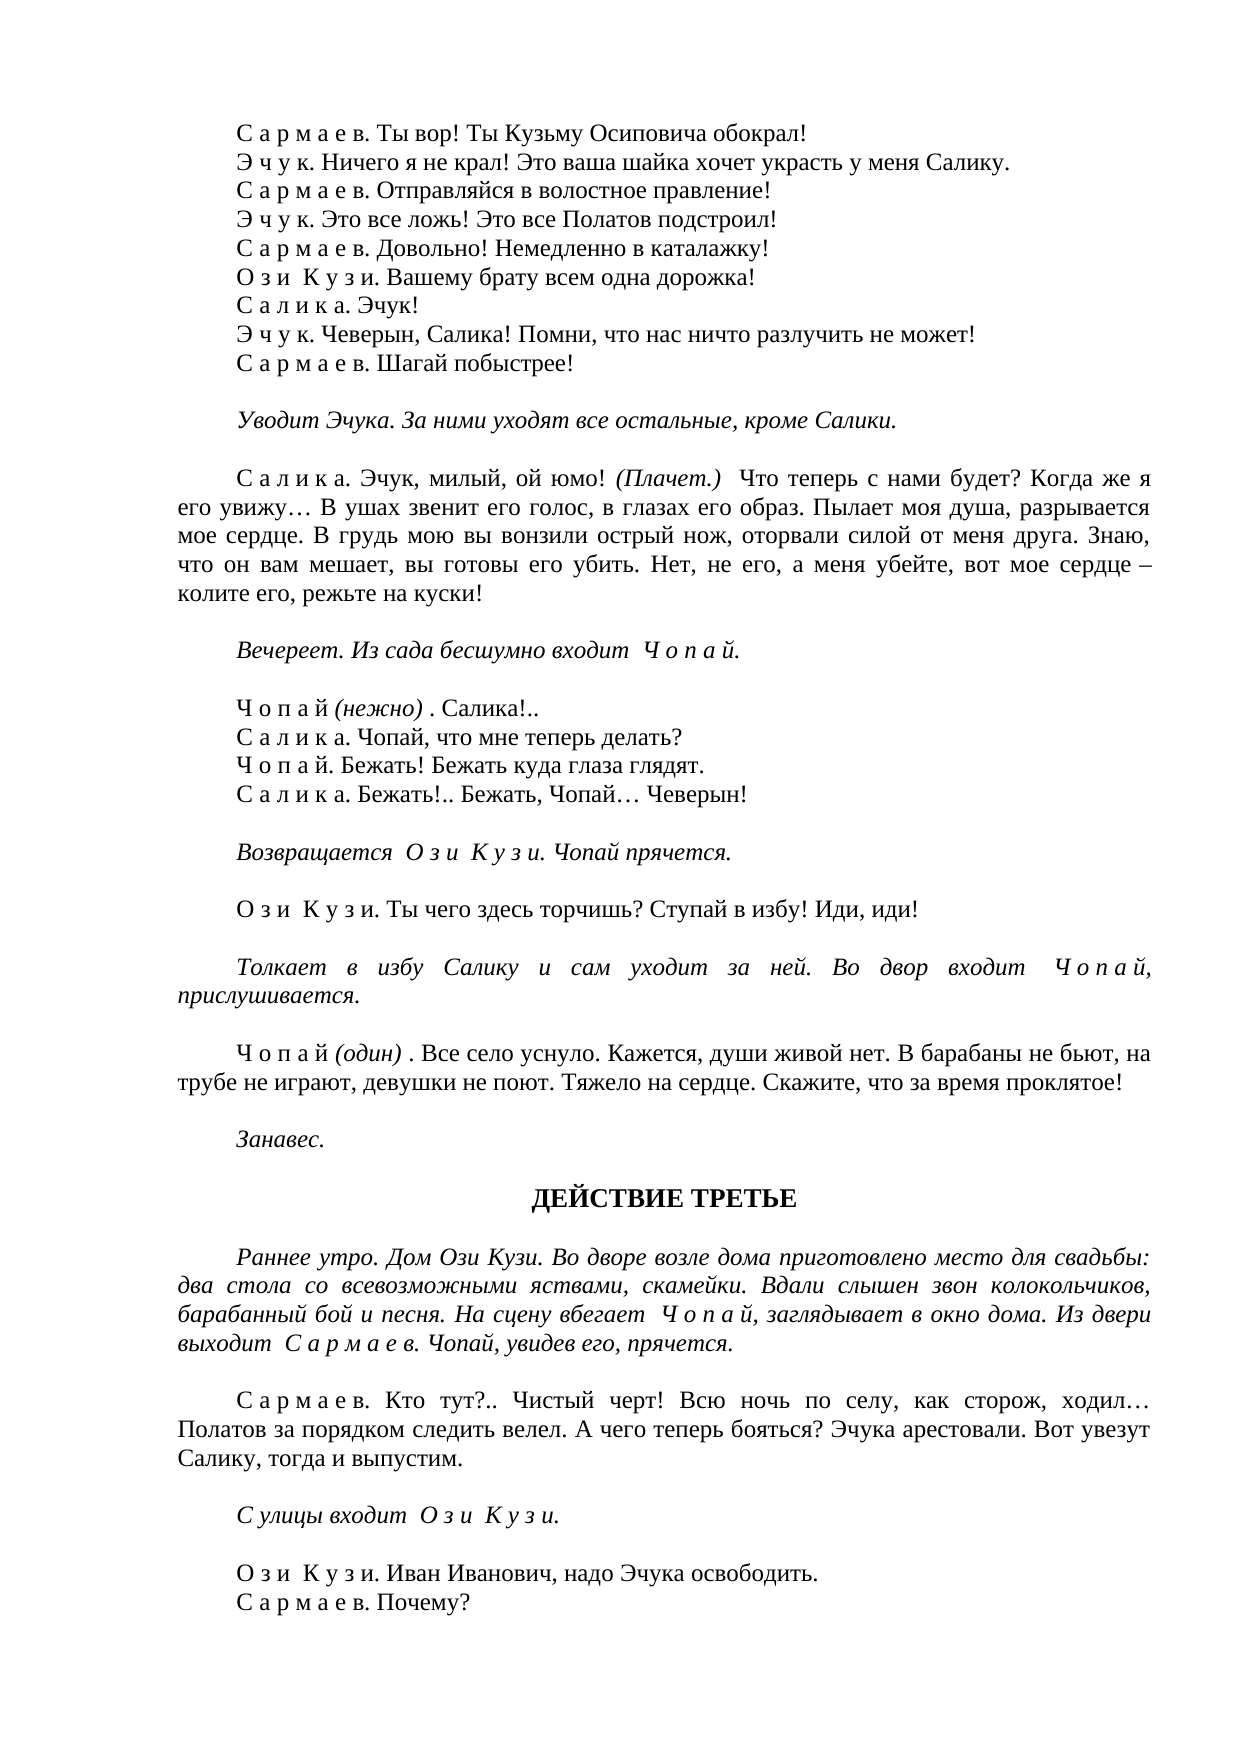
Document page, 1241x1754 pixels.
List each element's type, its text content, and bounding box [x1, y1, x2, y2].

text Ч о п а й (нежно) . Салика!.. [177, 693, 1152, 722]
text Толкает в избу Салику и сам уходит за ней. Во двор входит Ч о п а й, прислушивается. [177, 952, 1152, 1009]
text Раннее утро. Дом Ози Кузи. Во дворе возле дома приготовлено место для свадьбы: два стола со всевозможными яствами, скамейки. Вдали слышен звон колокольчиков, барабанный бой и песня. На сцену вбегает Ч о п а й, заглядывает в окно дома. Из двери выходит С а р м а е в. Чопай, увидев его, прячется. [177, 1242, 1152, 1357]
text С а р м а е в. Шагай побыстрее! [177, 348, 1152, 377]
text Ч о п а й. Бежать! Бежать куда глаза глядят. [177, 751, 1152, 779]
subtitle ДЕЙСТВИЕ ТРЕТЬЕ [177, 1182, 1152, 1213]
text С а л и к а. Чопай, что мне теперь делать? [177, 722, 1152, 751]
text Ч о п а й (один) . Все село уснуло. Кажется, души живой нет. В барабаны не бьют, на трубе не играют, девушки не поют. Тяжело на сердце. Скажите, что за время проклятое! [177, 1038, 1152, 1096]
text Э ч у к. Это все ложь! Это все Полатов подстроил! [177, 204, 1152, 233]
text Уводит Эчука. За ними уходят все остальные, кроме Салики. [177, 406, 1152, 434]
text С улицы входит О з и К у з и. [177, 1501, 1152, 1529]
text С а л и к а. Эчук, милый, ой юмо! (Плачет.) Что теперь с нами будет? Когда же я его увижу… В ушах звенит его голос, в глазах его образ. Пылает моя душа, разрывается мое сердце. В грудь мою вы вонзили острый нож, оторвали силой от меня друга. Знаю, что он вам мешает, вы готовы его убить. Нет, не его, а меня убейте, вот мое сердце – колите его, режьте на куски! [177, 463, 1152, 607]
text Занавес. [177, 1124, 1152, 1153]
text О з и К у з и. Вашему брату всем одна дорожка! [177, 262, 1152, 291]
text С а р м а е в. Отправляйся в волостное правление! [177, 176, 1152, 204]
text Э ч у к. Ничего я не крал! Это ваша шайка хочет украсть у меня Салику. [177, 147, 1152, 176]
text Возвращается О з и К у з и. Чопай прячется. [177, 837, 1152, 866]
text С а р м а е в. Ты вор! Ты Кузьму Осиповича обокрал! [177, 118, 1152, 147]
text С а р м а е в. Кто тут?.. Чистый черт! Всю ночь по селу, как сторож, ходил… Полатов за порядком следить велел. А чего теперь бояться? Эчука арестовали. Вот увезут Салику, тогда и выпустим. [177, 1386, 1152, 1472]
text С а р м а е в. Почему? [177, 1587, 1152, 1616]
text С а л и к а. Бежать!.. Бежать, Чопай… Чеверын! [177, 779, 1152, 808]
text С а л и к а. Эчук! [177, 291, 1152, 319]
text Э ч у к. Чеверын, Салика! Помни, что нас ничто разлучить не может! [177, 319, 1152, 348]
text О з и К у з и. Иван Иванович, надо Эчука освободить. [177, 1558, 1152, 1587]
text О з и К у з и. Ты чего здесь торчишь? Ступай в избу! Иди, иди! [177, 894, 1152, 923]
text Вечереет. Из сада бесшумно входит Ч о п а й. [177, 636, 1152, 664]
text С а р м а е в. Довольно! Немедленно в каталажку! [177, 233, 1152, 262]
